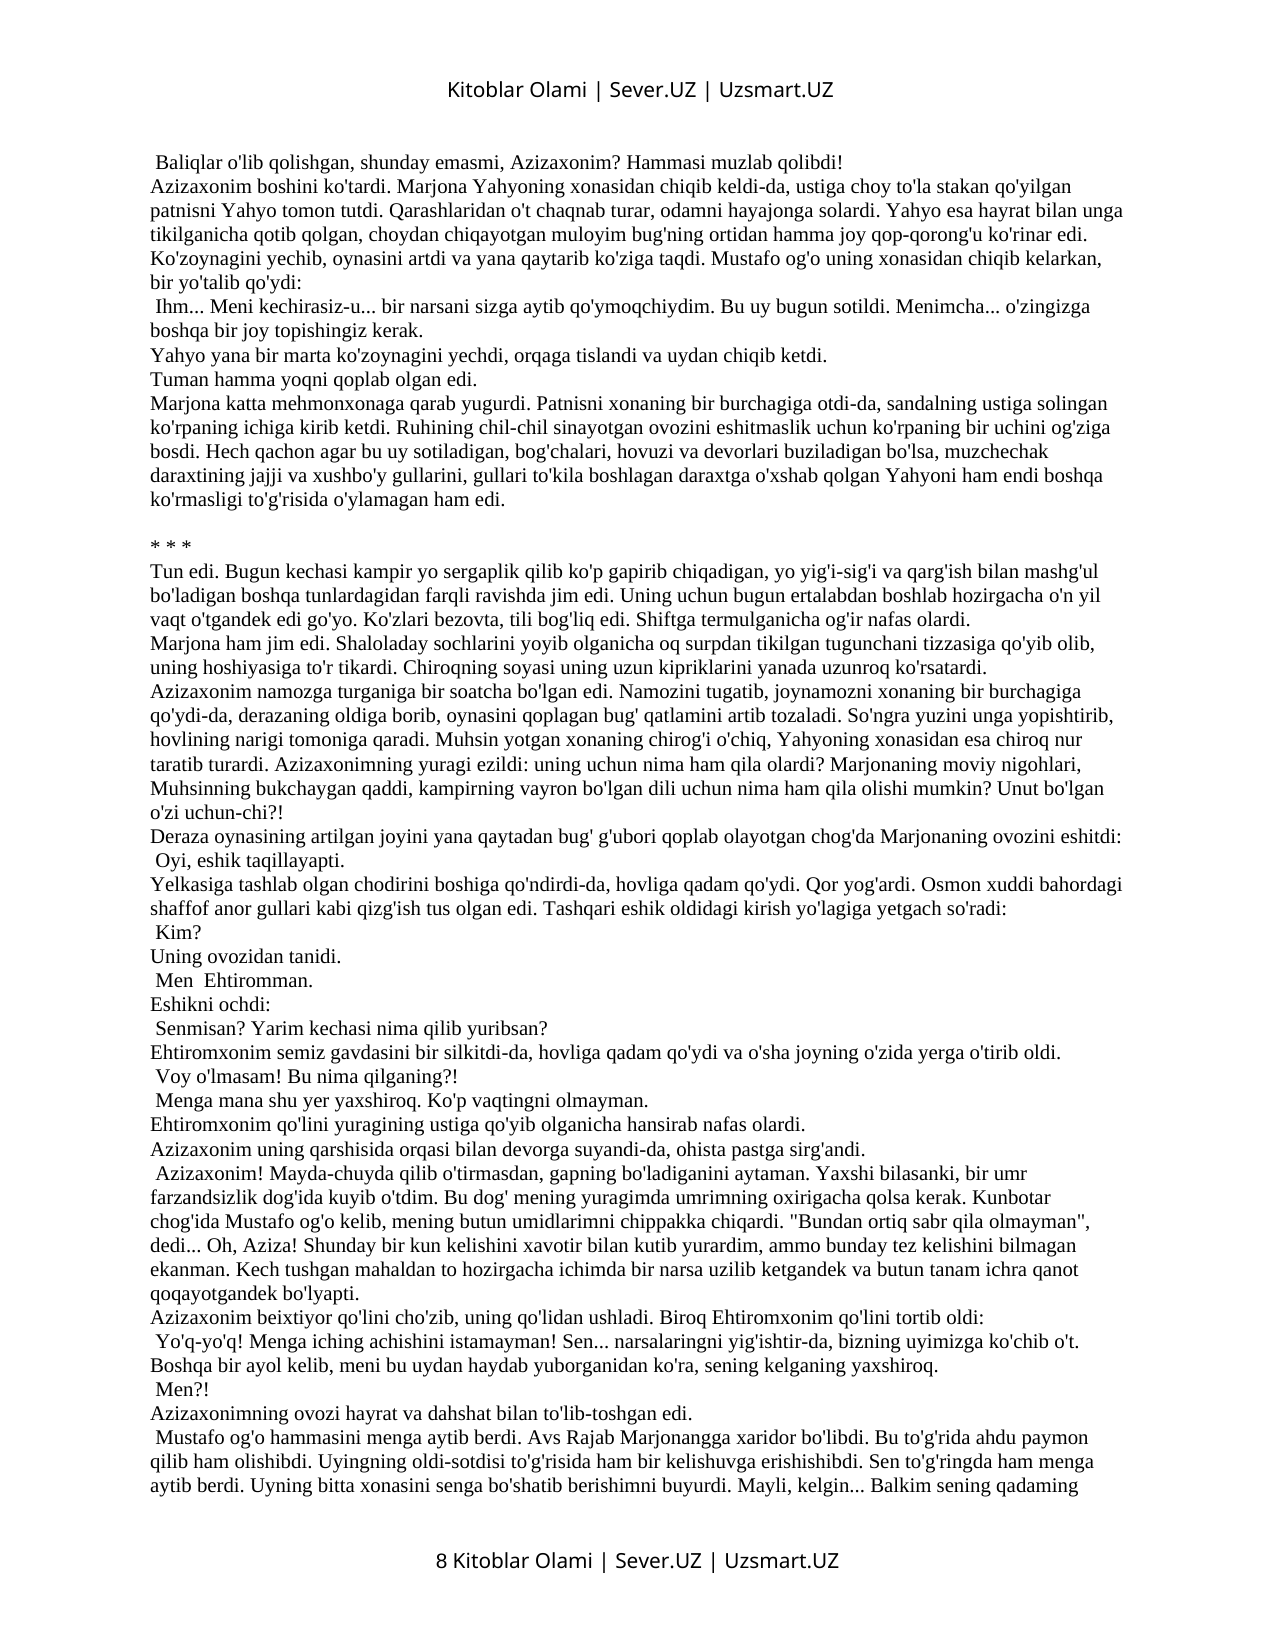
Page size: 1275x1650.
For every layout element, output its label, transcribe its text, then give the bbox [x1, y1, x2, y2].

text Oyi, eshik taqillayapti. [150, 848, 1125, 872]
text Men?! [150, 1377, 1125, 1401]
text Uning ovozidan tanidi. [150, 944, 1125, 968]
text Ehtiromxonim qo'lini yuragining ustiga qo'yib olganicha hansirab nafas olardi. [150, 1112, 1125, 1136]
text Yo'q-yo'q! Menga iching achishini istamayman! Sen... narsalaringni yig'ishtir-da, bizning uyimizga ko'chib o't. Boshqa bir ayol kelib, meni bu uydan haydab yuborganidan ko'ra, sening kelganing yaxshiroq. [150, 1329, 1125, 1377]
text Yahyo yana bir marta ko'zoynagini yechdi, orqaga tislandi va uydan chiqib ketdi. [150, 342, 1125, 367]
text * * * [150, 535, 1125, 559]
text Ehtiromxonim semiz gavdasini bir silkitdi-da, hovliga qadam qo'ydi va o'sha joyning o'zida yerga o'tirib oldi. [150, 1040, 1125, 1064]
text Marjona ham jim edi. Shaloladay sochlarini yoyib olganicha oq surpdan tikilgan tugunchani tizzasiga qo'yib olib, uning hoshiyasiga to'r tikardi. Chiroqning soyasi uning uzun kipriklarini yanada uzunroq ko'rsatardi. [150, 631, 1125, 679]
text Azizaxonim namozga turganiga bir soatcha bo'lgan edi. Namozini tugatib, joynamozni xonaning bir burchagiga qo'ydi-da, derazaning oldiga borib, oynasini qoplagan bug' qatlamini artib tozaladi. So'ngra yuzini unga yopishtirib, hovlining narigi tomoniga qaradi. Muhsin yotgan xonaning chirog'i o'chiq, Yahyoning xonasidan esa chiroq nur taratib turardi. Azizaxonimning yuragi ezildi: uning uchun nima ham qila olardi? Marjonaning moviy nigohlari, Muhsinning bukchaygan qaddi, kampirning vayron bo'lgan dili uchun nima ham qila olishi mumkin? Unut bo'lgan o'zi uchun-chi?! [150, 679, 1125, 824]
text Marjona katta mehmonxonaga qarab yugurdi. Patnisni xonaning bir burchagiga otdi-da, sandalning ustiga solingan ko'rpaning ichiga kirib ketdi. Ruhining chil-chil sinayotgan ovozini eshitmaslik uchun ko'rpaning bir uchini og'ziga bosdi. Hech qachon agar bu uy sotiladigan, bog'chalari, hovuzi va devorlari buziladigan bo'lsa, muzchechak daraxtining jajji va xushbo'y gullarini, gullari to'kila boshlagan daraxtga o'xshab qolgan Yahyoni ham endi boshqa ko'rmasligi to'g'risida o'ylamagan ham edi. [150, 391, 1125, 511]
text Baliqlar o'lib qolishgan, shunday emasmi, Azizaxonim? Hammasi muzlab qolibdi! [150, 150, 1125, 174]
text Azizaxonim uning qarshisida orqasi bilan devorga suyandi-da, ohista pastga sirg'andi. [150, 1136, 1125, 1161]
text Voy o'lmasam! Bu nima qilganing?! [150, 1064, 1125, 1088]
text Menga mana shu yer yaxshiroq. Ko'p vaqtingni olmayman. [150, 1088, 1125, 1112]
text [150, 1425, 1125, 1497]
text Kim? [150, 920, 1125, 944]
text Deraza oynasining artilgan joyini yana qaytadan bug' g'ubori qoplab olayotgan chog'da Marjonaning ovozini eshitdi: [150, 824, 1125, 848]
text Azizaxonim! Mayda-chuyda qilib o'tirmasdan, gapning bo'ladiganini aytaman. Yaxshi bilasanki, bir umr farzandsizlik dog'ida kuyib o'tdim. Bu dog' mening yuragimda umrimning oxirigacha qolsa kerak. Kunbotar chog'ida Mustafo og'o kelib, mening butun umidlarimni chippakka chiqardi. "Bundan ortiq sabr qila olmayman", dedi... Oh, Aziza! Shunday bir kun kelishini xavotir bilan kutib yurardim, ammo bunday tez kelishini bilmagan ekanman. Kech tushgan mahaldan to hozirgacha ichimda bir narsa uzilib ketgandek va butun tanam ichra qanot qoqayotgandek bo'lyapti. [150, 1161, 1125, 1305]
text Men Ehtiromman. [150, 968, 1125, 992]
text Tuman hamma yoqni qoplab olgan edi. [150, 367, 1125, 391]
text Tun edi. Bugun kechasi kampir yo sergaplik qilib ko'p gapirib chiqadigan, yo yig'i-sig'i va qarg'ish bilan mashg'ul bo'ladigan boshqa tunlardagidan farqli ravishda jim edi. Uning uchun bugun ertalabdan boshlab hozirgacha o'n yil vaqt o'tgandek edi go'yo. Ko'zlari bezovta, tili bog'liq edi. Shiftga termulganicha og'ir nafas olardi. [150, 559, 1125, 631]
text Ihm... Meni kechirasiz-u... bir narsani sizga aytib qo'ymoqchiydim. Bu uy bugun sotildi. Menimcha... o'zingizga boshqa bir joy topishingiz kerak. [150, 294, 1125, 342]
text Azizaxonimning ovozi hayrat va dahshat bilan to'lib-toshgan edi. [150, 1401, 1125, 1425]
text Azizaxonim beixtiyor qo'lini cho'zib, uning qo'lidan ushladi. Biroq Ehtiromxonim qo'lini tortib oldi: [150, 1305, 1125, 1329]
text Azizaxonim boshini ko'tardi. Marjona Yahyoning xonasidan chiqib keldi-da, ustiga choy to'la stakan qo'yilgan patnisni Yahyo tomon tutdi. Qarashlaridan o't chaqnab turar, odamni hayajonga solardi. Yahyo esa hayrat bilan unga tikilganicha qotib qolgan, choydan chiqayotgan muloyim bug'ning ortidan hamma joy qop-qorong'u ko'rinar edi. Ko'zoynagini yechib, oynasini artdi va yana qaytarib ko'ziga taqdi. Mustafo og'o uning xonasidan chiqib kelarkan, bir yo'talib qo'ydi: [150, 174, 1125, 294]
text Eshikni ochdi: [150, 992, 1125, 1016]
text Senmisan? Yarim kechasi nima qilib yuribsan? [150, 1016, 1125, 1040]
text Yelkasiga tashlab olgan chodirini boshiga qo'ndirdi-da, hovliga qadam qo'ydi. Qor yog'ardi. Osmon xuddi bahordagi shaffof anor gullari kabi qizg'ish tus olgan edi. Tashqari eshik oldidagi kirish yo'lagiga yetgach so'radi: [150, 872, 1125, 920]
